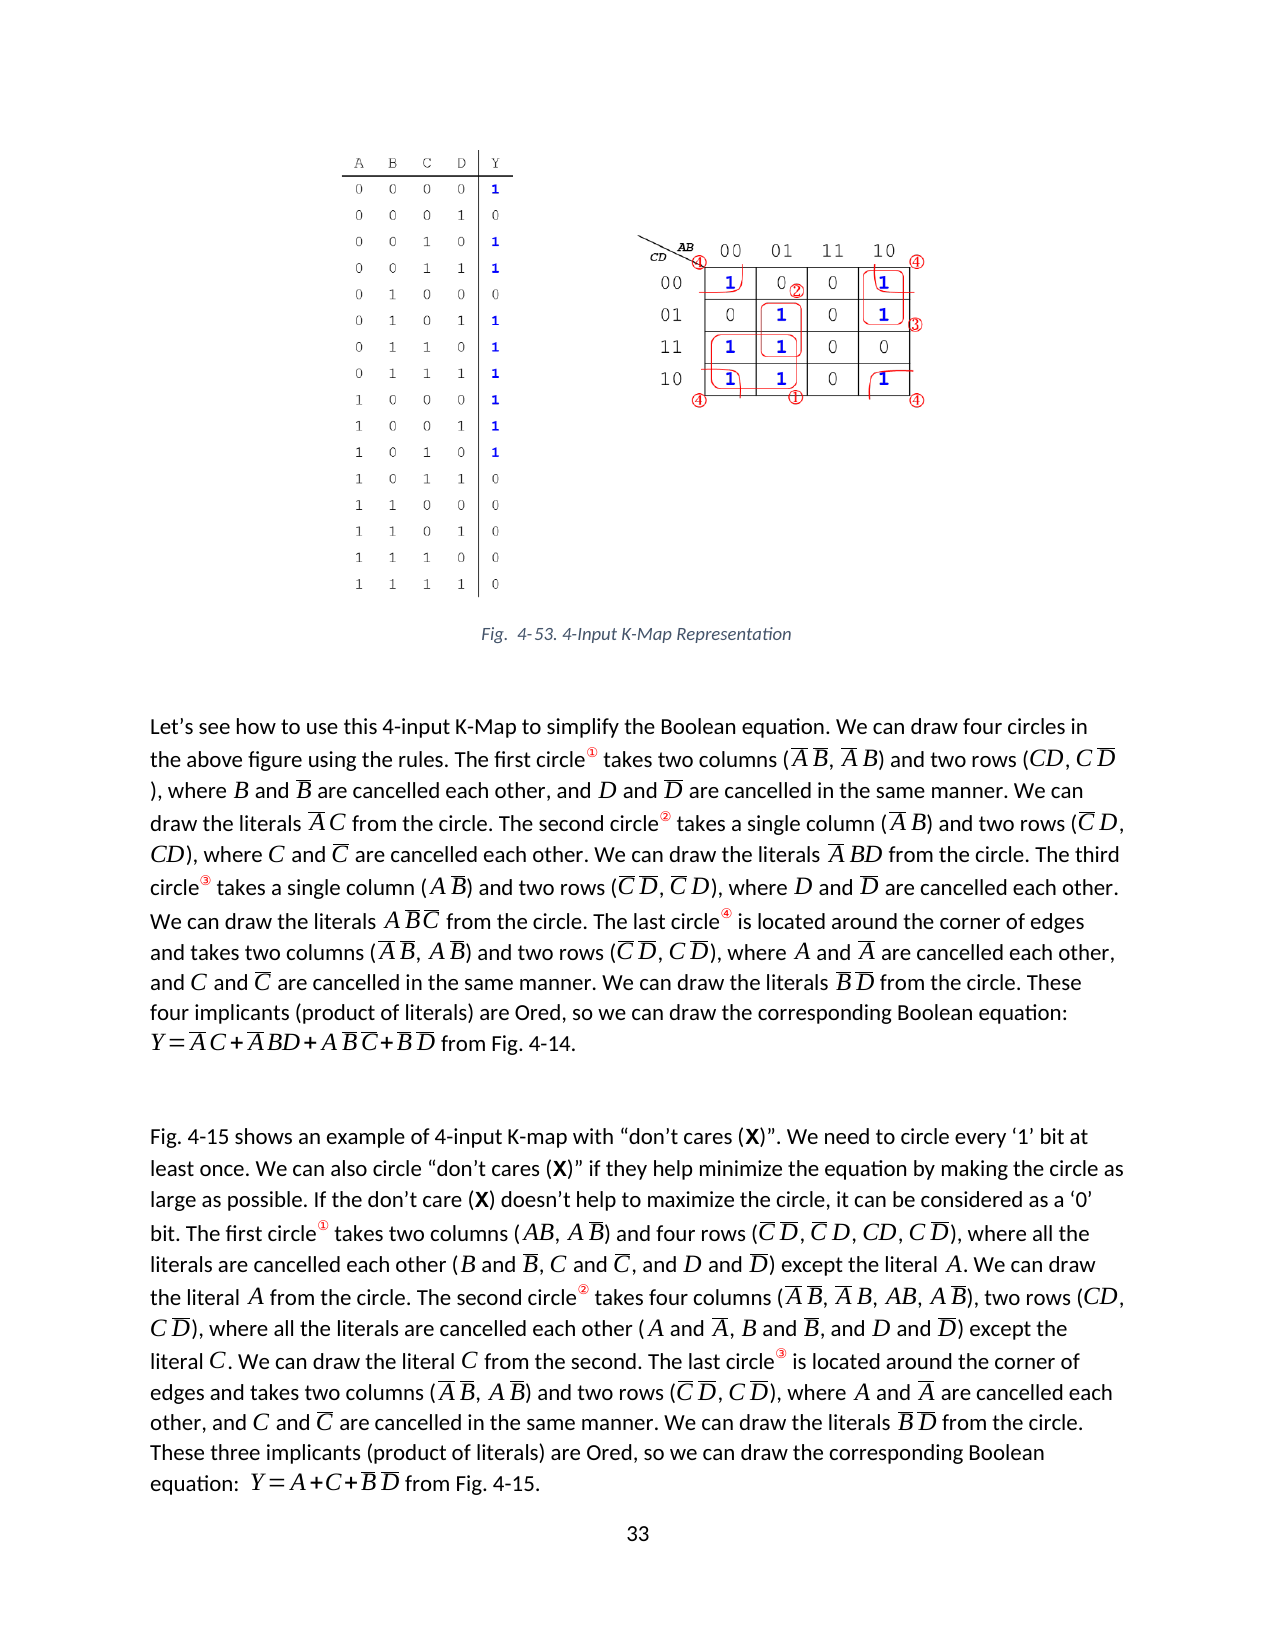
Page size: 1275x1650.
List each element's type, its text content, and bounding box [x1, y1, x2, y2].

text Let’s see how to use this 4-input K-Map to simplify the Boolean equation. We can draw four circles in the above figure using the rules. The first circle① takes two columns (, ) and two rows (, ), where and are cancelled each other, and and are cancelled in the same manner. We can draw the literals from the circle. The second circle② takes a single column () and two rows (, ), where and are cancelled each other. We can draw the literals from the circle. The third circle③ takes a single column () and two rows (, ), where and are cancelled each other. We can draw the literals from the circle. The last circle④ is located around the corner of edges and takes two columns (, ) and two rows (, ), where and are cancelled each other, and and are cancelled in the same manner. We can draw the literals from the circle. These four implicants (product of literals) are Ored, so we can draw the corresponding Boolean equation: from Fig. 4-14. [150, 712, 1125, 1057]
picture [341, 150, 934, 603]
text Fig. 4-15 shows an example of 4-input K-map with “don’t cares (X)”. We need to circle every ‘1’ bit at least once. We can also circle “don’t cares (X)” if they help minimize the equation by making the circle as large as possible. If the don’t care (X) doesn’t help to maximize the circle, it can be considered as a ‘0’ bit. The first circle① takes two columns (, ) and four rows (, , , ), where all the literals are cancelled each other ( and , and , and and ) except the literal . We can draw the literal from the circle. The second circle② takes four columns (, , , ), two rows (, ), where all the literals are cancelled each other ( and , and , and and ) except the literal . We can draw the literal from the second. The last circle③ is located around the corner of edges and takes two columns (, ) and two rows (, ), where and are cancelled each other, and and are cancelled in the same manner. We can draw the literals from the circle. These three implicants (product of literals) are Ored, so we can draw the corresponding Boolean equation: from Fig. 4-15. [150, 1122, 1125, 1497]
